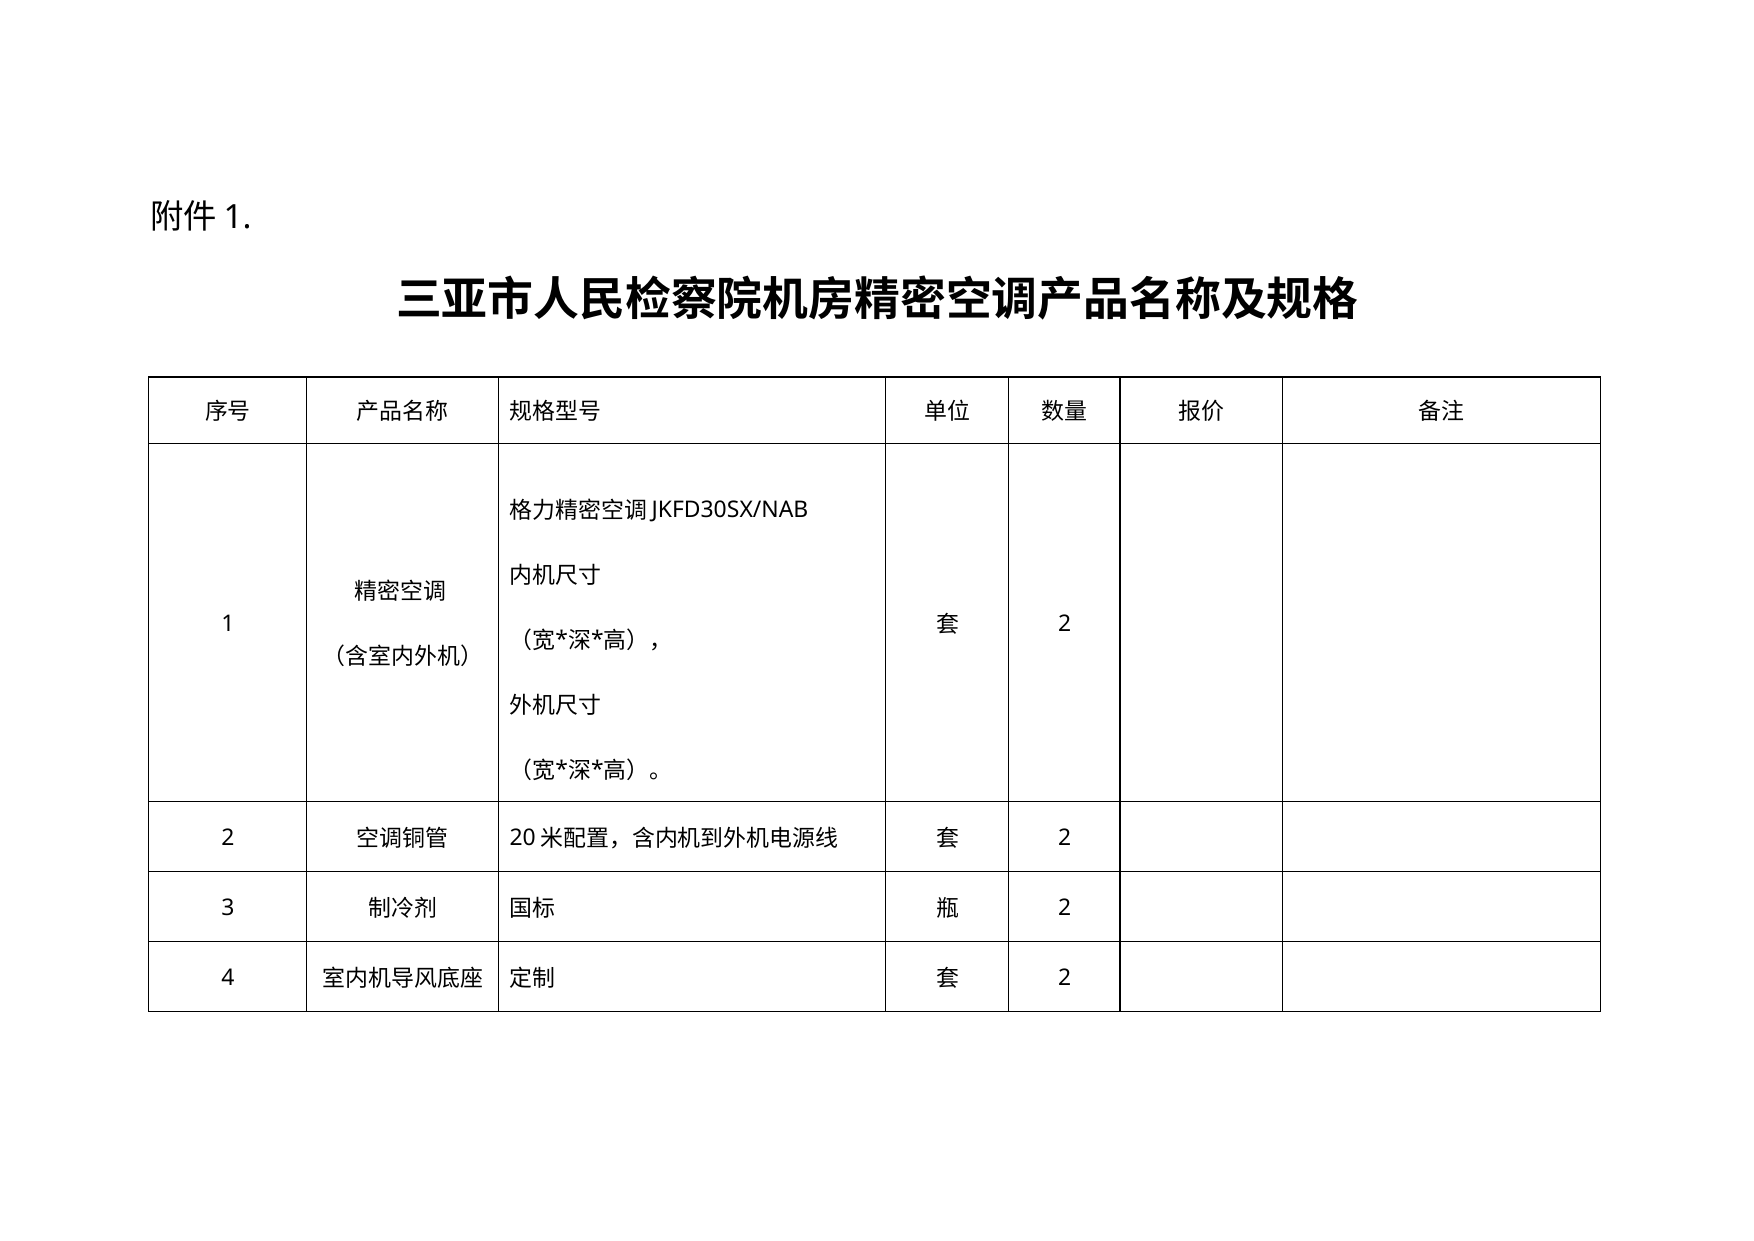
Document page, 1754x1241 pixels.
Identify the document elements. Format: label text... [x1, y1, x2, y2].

table_cell 套 [886, 802, 1008, 871]
table_header 报价 [1121, 378, 1282, 442]
table_cell [1283, 872, 1600, 941]
table_cell 2 [1009, 802, 1119, 871]
table_cell [1121, 444, 1282, 801]
table_header 序号 [149, 378, 306, 442]
text 三亚市人民检察院机房精密空调产品名称及规格 [150, 246, 1604, 344]
table_cell 套 [886, 942, 1008, 1011]
table_cell [1121, 942, 1282, 1011]
table_cell 套 [886, 444, 1008, 801]
table_cell 精密空调 （含室内外机） [307, 444, 498, 801]
text 附件1. [150, 181, 1604, 246]
table_header 数量 [1009, 378, 1119, 442]
table_cell 3 [149, 872, 306, 941]
table_cell 室内机导风底座 [307, 942, 498, 1011]
table_cell 瓶 [886, 872, 1008, 941]
table_cell 1 [149, 444, 306, 801]
table_cell 2 [149, 802, 306, 871]
table_header 备注 [1283, 378, 1600, 442]
table_header 单位 [886, 378, 1008, 442]
table_cell 2 [1009, 872, 1119, 941]
table_cell 4 [149, 942, 306, 1011]
table_header 产品名称 [307, 378, 498, 442]
table_cell 格力精密空调JKFD30SX/NAB 内机尺寸 （宽*深*高）， 外机尺寸 （宽*深*高）。 [499, 444, 885, 801]
table_cell 20米配置，含内机到外机电源线 [499, 802, 885, 871]
table_cell 定制 [499, 942, 885, 1011]
table_cell 制冷剂 [307, 872, 498, 941]
table_cell 2 [1009, 444, 1119, 801]
table_cell [1121, 802, 1282, 871]
table_cell 2 [1009, 942, 1119, 1011]
table_cell [1283, 942, 1600, 1011]
table_cell 空调铜管 [307, 802, 498, 871]
table_header 规格型号 [499, 378, 885, 442]
table_cell 国标 [499, 872, 885, 941]
table_cell [1121, 872, 1282, 941]
table_cell [1283, 802, 1600, 871]
table_cell [1283, 444, 1600, 801]
